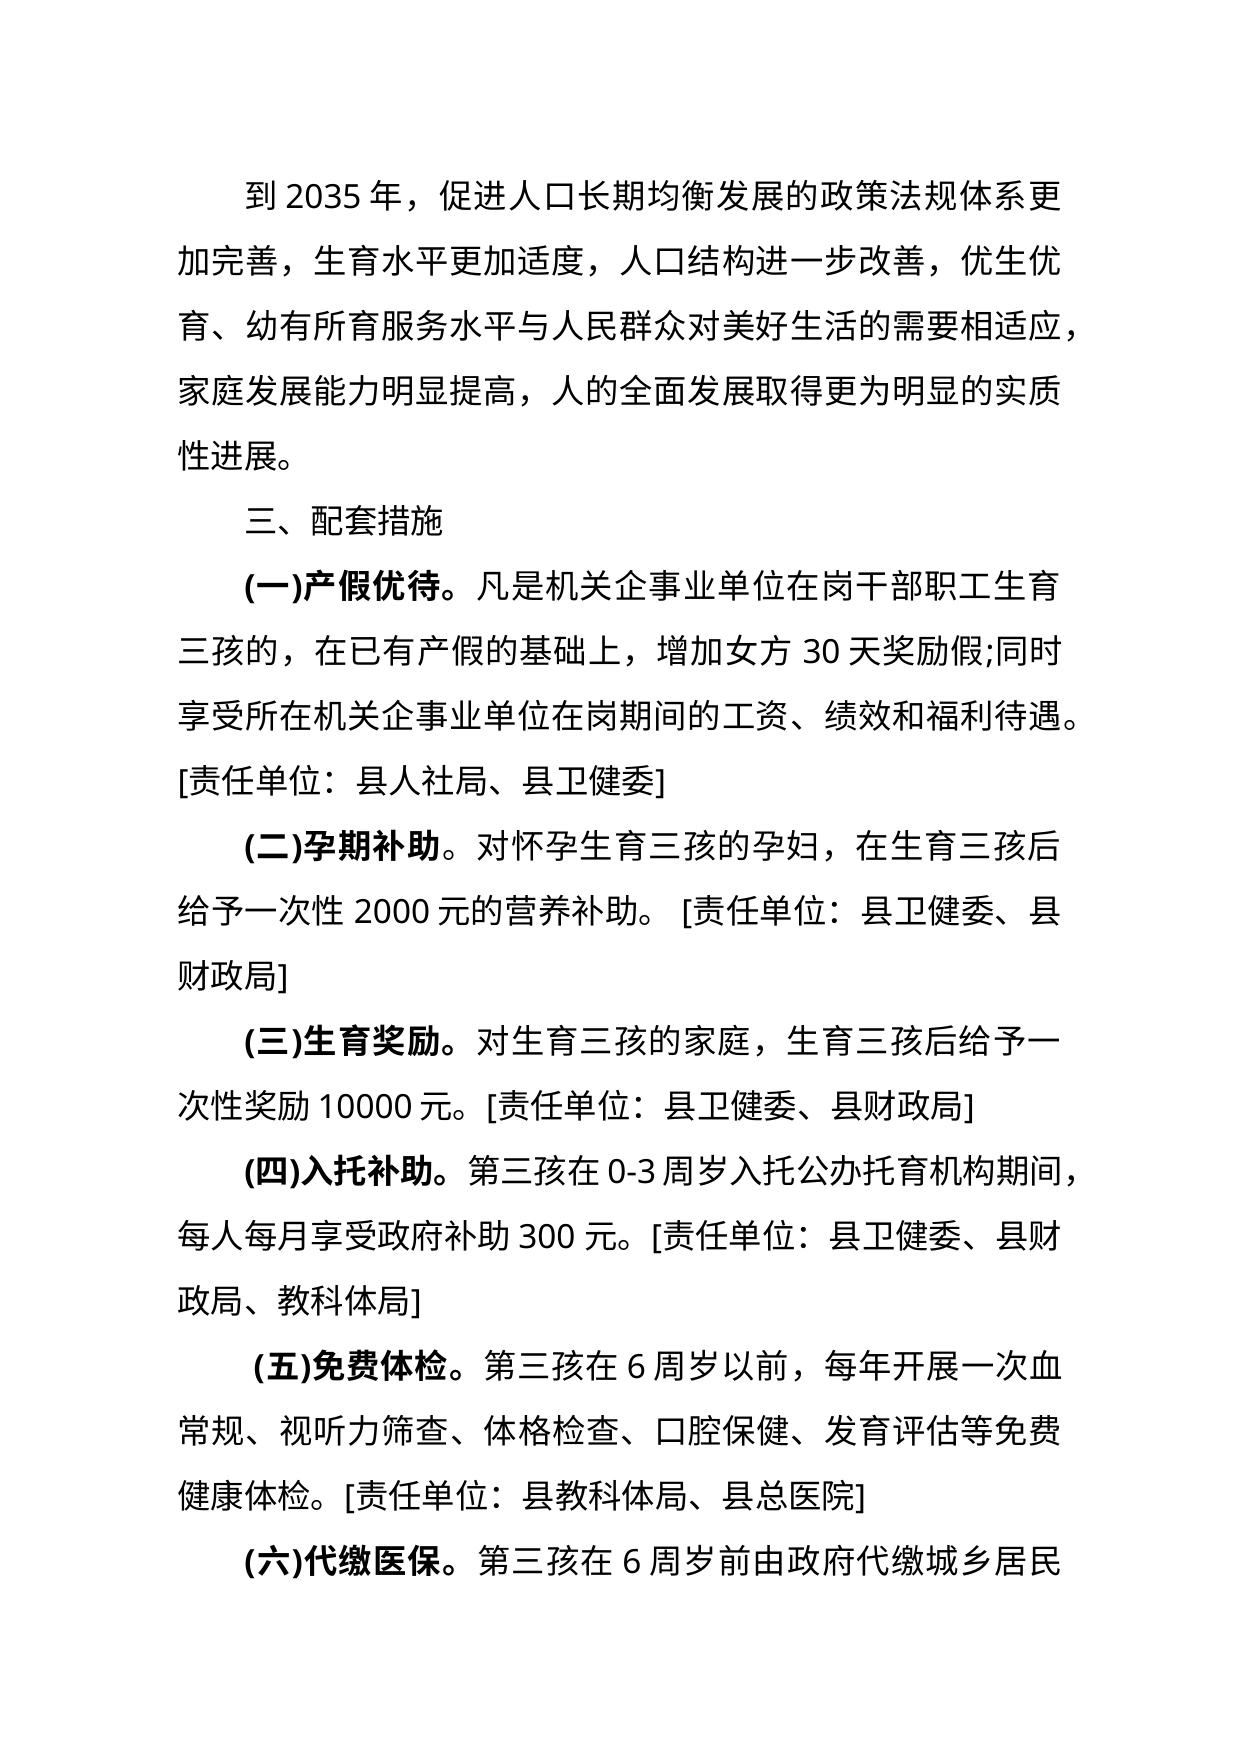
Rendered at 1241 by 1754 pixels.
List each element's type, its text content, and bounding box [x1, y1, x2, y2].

text (五)免费体检。第三孩在6周岁以前，每年开展一次血常规、视听力筛查、体格检查、口腔保健、发育评估等免费健康体检。[责任单位：县教科体局、县总医院] [177, 1332, 1063, 1527]
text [177, 1527, 1063, 1592]
text 到2035年，促进人口长期均衡发展的政策法规体系更加完善，生育水平更加适度，人口结构进一步改善，优生优育、幼有所育服务水平与人民群众对美好生活的需要相适应，家庭发展能力明显提高，人的全面发展取得更为明显的实质性进展。 [177, 162, 1063, 487]
text (一)产假优待。凡是机关企事业单位在岗干部职工生育三孩的，在已有产假的基础上，增加女方30天奖励假;同时享受所在机关企事业单位在岗期间的工资、绩效和福利待遇。[责任单位：县人社局、县卫健委] [177, 552, 1063, 812]
text (四)入托补助。第三孩在0-3周岁入托公办托育机构期间，每人每月享受政府补助300 元。[责任单位：县卫健委、县财政局、教科体局] [177, 1137, 1063, 1332]
text 三、配套措施 [177, 487, 1063, 552]
text (二)孕期补助。对怀孕生育三孩的孕妇，在生育三孩后给予一次性 2000元的营养补助。 [责任单位：县卫健委、县财政局] [177, 812, 1063, 1007]
text (三)生育奖励。对生育三孩的家庭，生育三孩后给予一次性奖励10000元。[责任单位：县卫健委、县财政局] [177, 1007, 1063, 1137]
